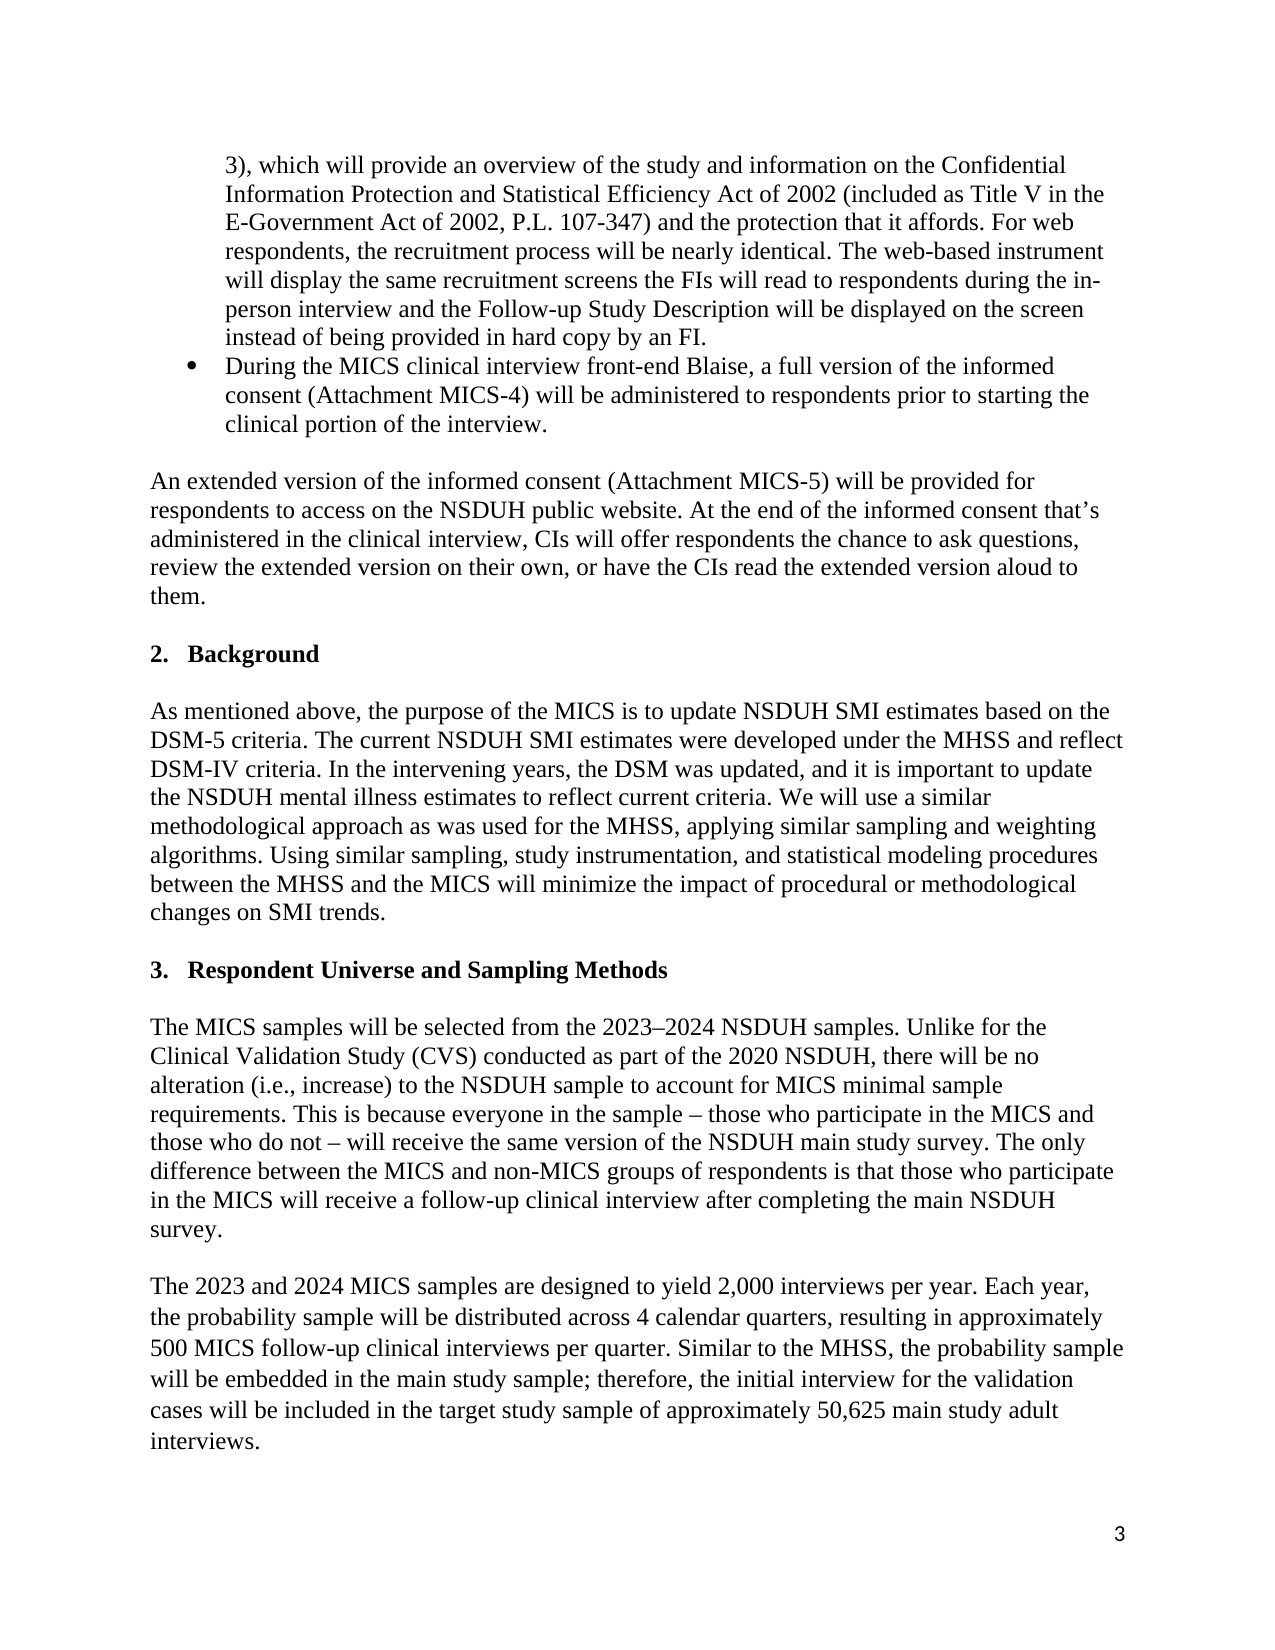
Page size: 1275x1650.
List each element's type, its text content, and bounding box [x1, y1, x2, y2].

text As mentioned above, the purpose of the MICS is to update NSDUH SMI estimates based on the DSM-5 criteria. The current NSDUH SMI estimates were developed under the MHSS and reflect DSM-IV criteria. In the intervening years, the DSM was updated, and it is important to update the NSDUH mental illness estimates to reflect current criteria. We will use a similar methodological approach as was used for the MHSS, applying similar sampling and weighting algorithms. Using similar sampling, study instrumentation, and statistical modeling procedures between the MHSS and the MICS will minimize the impact of procedural or methodological changes on SMI trends. [150, 696, 1125, 926]
text The MICS samples will be selected from the 2023–2024 NSDUH samples. Unlike for the Clinical Validation Study (CVS) conducted as part of the 2020 NSDUH, there will be no alteration (i.e., increase) to the NSDUH sample to account for MICS minimal sample requirements. This is because everyone in the sample – those who participate in the MICS and those who do not – will receive the same version of the NSDUH main study survey. The only difference between the MICS and non-MICS groups of respondents is that those who participate in the MICS will receive a follow-up clinical interview after completing the main NSDUH survey. [150, 1012, 1125, 1242]
list Background [150, 639, 1125, 667]
list During the MICS clinical interview front-end Blaise, a full version of the informed consent (Attachment MICS-4) will be administered to respondents prior to starting the clinical portion of the interview. [187, 351, 1125, 437]
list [187, 150, 1125, 351]
text The 2023 and 2024 MICS samples are designed to yield 2,000 interviews per year. Each year, the probability sample will be distributed across 4 calendar quarters, resulting in approximately 500 MICS follow-up clinical interviews per quarter. Similar to the MHSS, the probability sample will be embedded in the main study sample; therefore, the initial interview for the validation cases will be included in the target study sample of approximately 50,625 main study adult interviews. [150, 1271, 1125, 1455]
text An extended version of the informed consent (Attachment MICS-5) will be provided for respondents to access on the NSDUH public website. At the end of the informed consent that’s administered in the clinical interview, CIs will offer respondents the chance to ask questions, review the extended version on their own, or have the CIs read the extended version aloud to them. [150, 466, 1125, 610]
list Respondent Universe and Sampling Methods [150, 955, 1125, 984]
